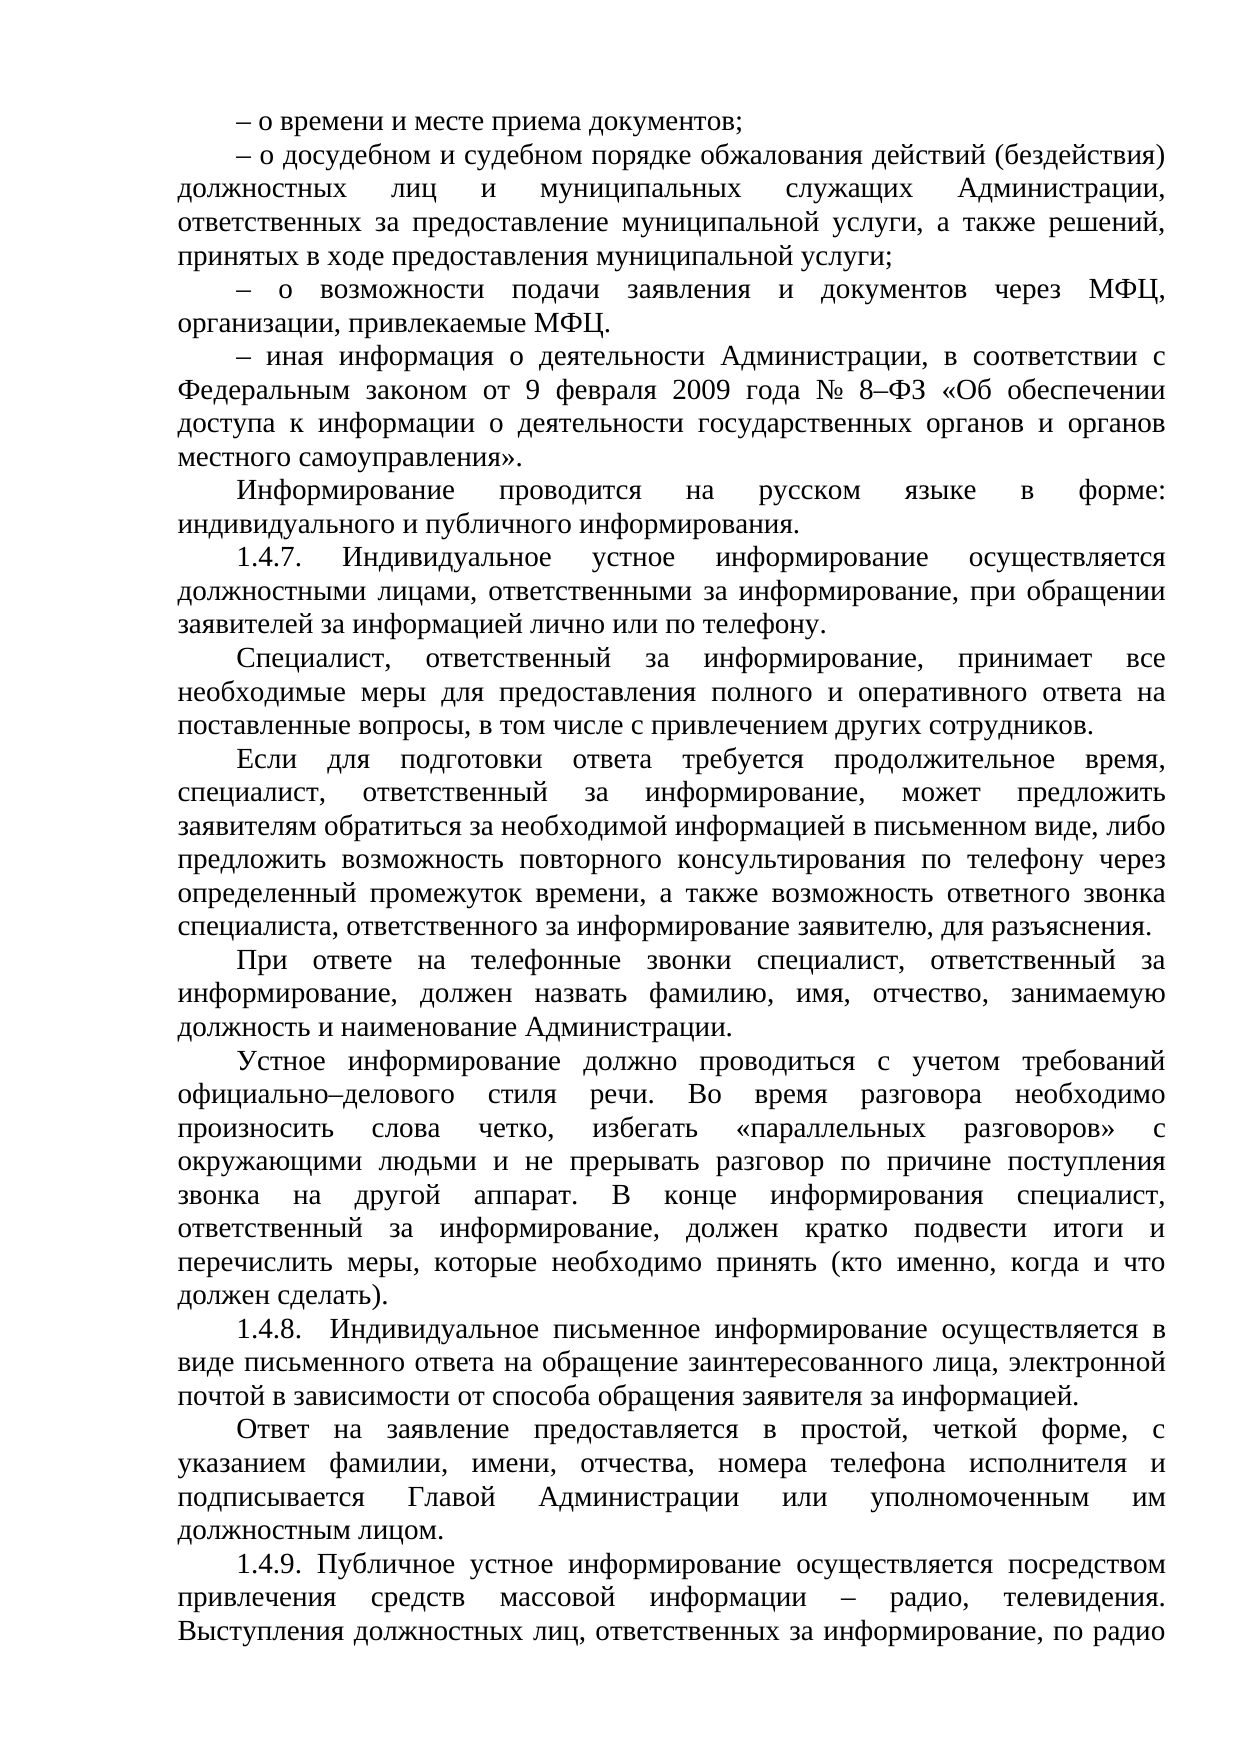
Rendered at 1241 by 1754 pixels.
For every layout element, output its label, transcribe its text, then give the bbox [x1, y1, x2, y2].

text Специалист, ответственный за информирование, принимает все необходимые меры для предоставления полного и оперативного ответа на поставленные вопросы, в том числе с привлечением других сотрудников. [177, 640, 1167, 741]
text 1.4.8. Индивидуальное письменное информирование осуществляется в виде письменного ответа на обращение заинтересованного лица, электронной почтой в зависимости от способа обращения заявителя за информацией. [177, 1311, 1167, 1412]
text – о времени и месте приема документов; [177, 103, 1167, 137]
text При ответе на телефонные звонки специалист, ответственный за информирование, должен назвать фамилию, имя, отчество, занимаемую должность и наименование Администрации. [177, 942, 1167, 1043]
text Ответ на заявление предоставляется в простой, четкой форме, с указанием фамилии, имени, отчества, номера телефона исполнителя и подписывается Главой Администрации или уполномоченным им должностным лицом. [177, 1412, 1167, 1546]
text – о досудебном и судебном порядке обжалования действий (бездействия) должностных лиц и муниципальных служащих Администрации, ответственных за предоставление муниципальной услуги, а также решений, принятых в ходе предоставления муниципальной услуги; [177, 137, 1167, 271]
text Если для подготовки ответа требуется продолжительное время, специалист, ответственный за информирование, может предложить заявителям обратиться за необходимой информацией в письменном виде, либо предложить возможность повторного консультирования по телефону через определенный промежуток времени, а также возможность ответного звонка специалиста, ответственного за информирование заявителю, для разъяснения. [177, 741, 1167, 942]
text 1.4.7. Индивидуальное устное информирование осуществляется должностными лицами, ответственными за информирование, при обращении заявителей за информацией лично или по телефону. [177, 539, 1167, 640]
text Информирование проводится на русском языке в форме: индивидуального и публичного информирования. [177, 472, 1167, 539]
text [177, 1546, 1167, 1646]
text – о возможности подачи заявления и документов через МФЦ, организации, привлекаемые МФЦ. [177, 271, 1167, 338]
text Устное информирование должно проводиться с учетом требований официально–делового стиля речи. Во время разговора необходимо произносить слова четко, избегать «параллельных разговоров» с окружающими людьми и не прерывать разговор по причине поступления звонка на другой аппарат. В конце информирования специалист, ответственный за информирование, должен кратко подвести итоги и перечислить меры, которые необходимо принять (кто именно, когда и что должен сделать). [177, 1043, 1167, 1311]
text – иная информация о деятельности Администрации, в соответствии с Федеральным законом от 9 февраля 2009 года № 8–ФЗ «Об обеспечении доступа к информации о деятельности государственных органов и органов местного самоуправления». [177, 338, 1167, 472]
